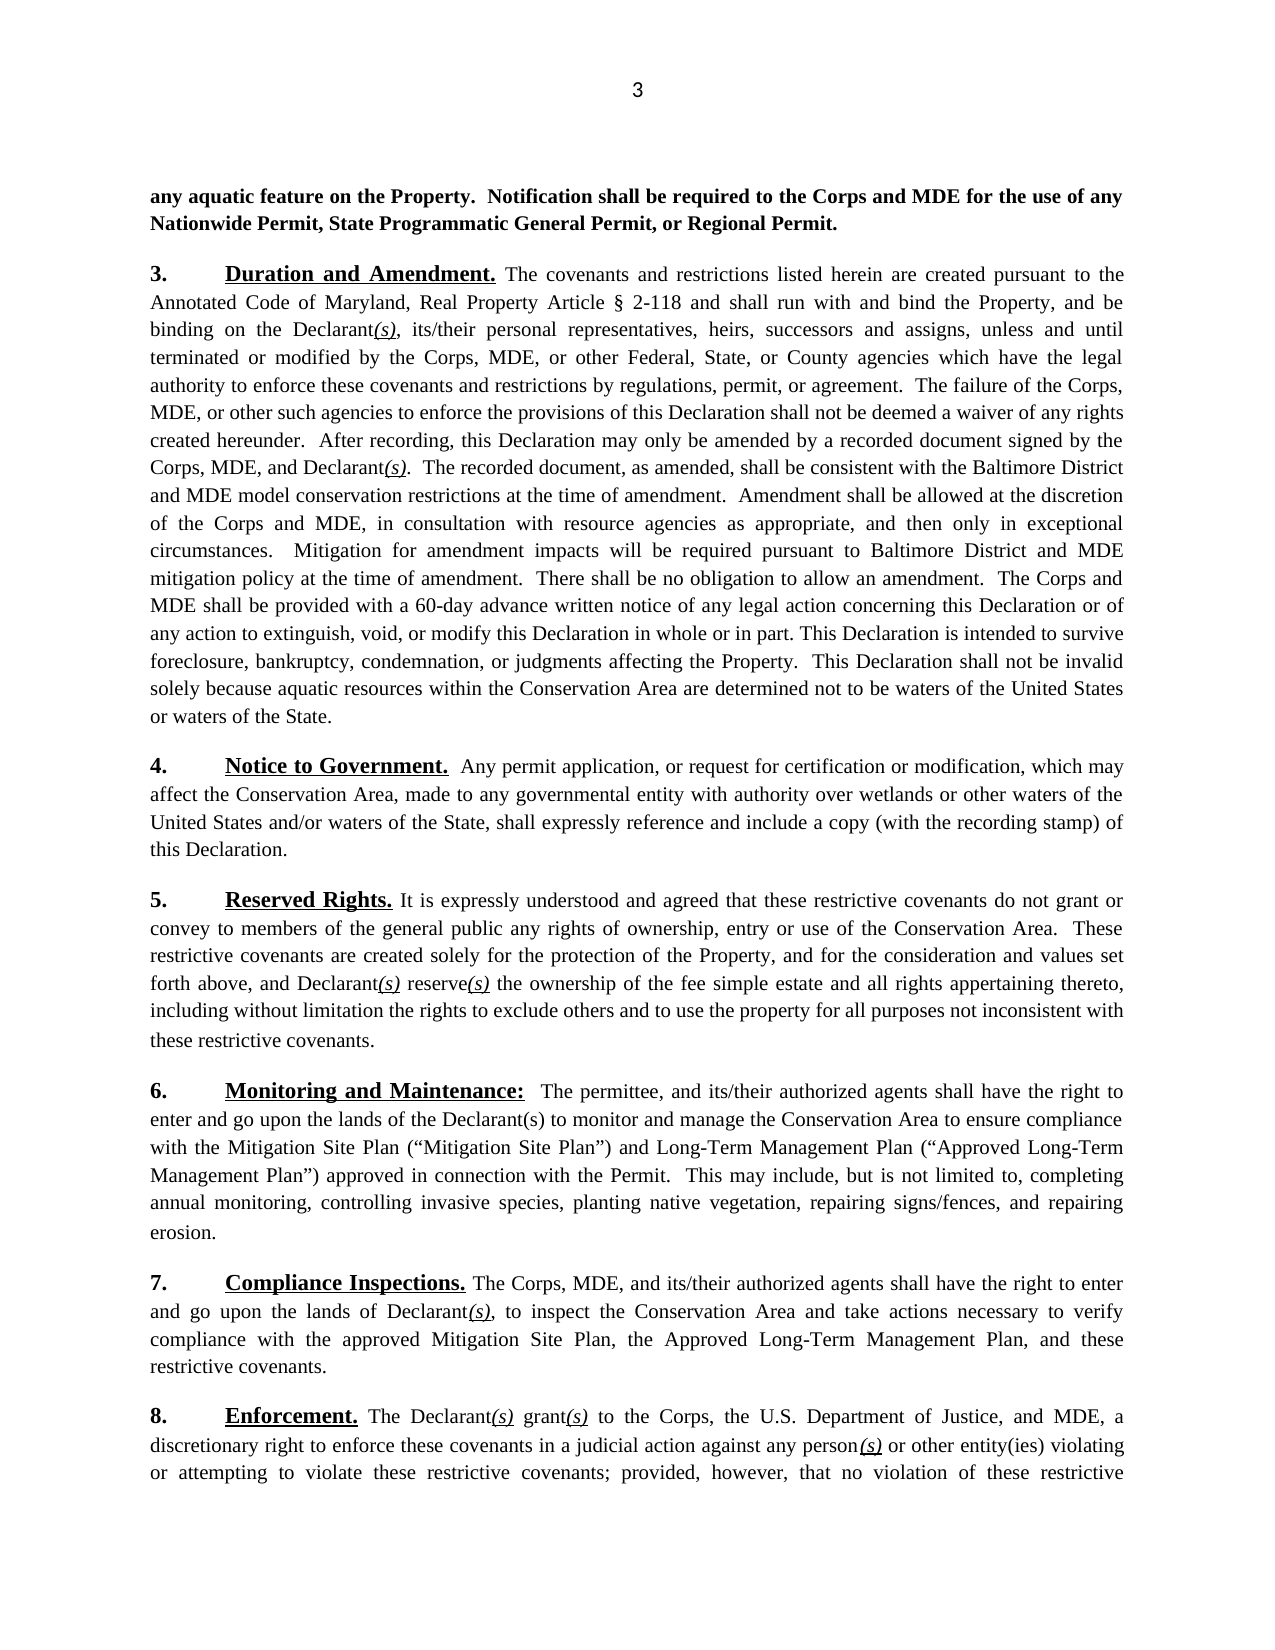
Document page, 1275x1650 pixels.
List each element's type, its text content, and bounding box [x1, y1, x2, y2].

text 5. Reserved Rights. It is expressly understood and agreed that these restrictive covenants do not grant or convey to members of the general public any rights of ownership, entry or use of the Conservation Area. These restrictive covenants are created solely for the protection of the Property, and for the consideration and values set forth above, and Declarant(s) reserve(s) the ownership of the fee simple estate and all rights appertaining thereto, including without limitation the rights to exclude others and to use the property for all purposes not inconsistent with these restrictive covenants. [150, 886, 1125, 1053]
text 7. Compliance Inspections. The Corps, MDE, and its/their authorized agents shall have the right to enter and go upon the lands of Declarant(s), to inspect the Conservation Area and take actions necessary to verify compliance with the approved Mitigation Site Plan, the Approved Long-Term Management Plan, and these restrictive covenants. [150, 1269, 1125, 1378]
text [150, 1403, 1125, 1484]
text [150, 184, 1125, 235]
text 6. Monitoring and Maintenance: The permittee, and its/their authorized agents shall have the right to enter and go upon the lands of the Declarant(s) to monitor and manage the Conservation Area to ensure compliance with the Mitigation Site Plan (“Mitigation Site Plan”) and Long-Term Management Plan (“Approved Long-Term Management Plan”) approved in connection with the Permit. This may include, but is not limited to, completing annual monitoring, controlling invasive species, planting native vegetation, repairing signs/fences, and repairing erosion. [150, 1077, 1125, 1244]
text 3. Duration and Amendment. The covenants and restrictions listed herein are created pursuant to the Annotated Code of Maryland, Real Property Article § 2-118 and shall run with and bind the Property, and be binding on the Declarant(s), its/their personal representatives, heirs, successors and assigns, unless and until terminated or modified by the Corps, MDE, or other Federal, State, or County agencies which have the legal authority to enforce these covenants and restrictions by regulations, permit, or agreement. The failure of the Corps, MDE, or other such agencies to enforce the provisions of this Declaration shall not be deemed a waiver of any rights created hereunder. After recording, this Declaration may only be amended by a recorded document signed by the Corps, MDE, and Declarant(s). The recorded document, as amended, shall be consistent with the Baltimore District and MDE model conservation restrictions at the time of amendment. Amendment shall be allowed at the discretion of the Corps and MDE, in consultation with resource agencies as appropriate, and then only in exceptional circumstances. Mitigation for amendment impacts will be required pursuant to Baltimore District and MDE mitigation policy at the time of amendment. There shall be no obligation to allow an amendment. The Corps and MDE shall be provided with a 60-day advance written notice of any legal action concerning this Declaration or of any action to extinguish, void, or modify this Declaration in whole or in part. This Declaration is intended to survive foreclosure, bankruptcy, condemnation, or judgments affecting the Property. This Declaration shall not be invalid solely because aquatic resources within the Conservation Area are determined not to be waters of the United States or waters of the State. [150, 260, 1125, 728]
text 4. Notice to Government. Any permit application, or request for certification or modification, which may affect the Conservation Area, made to any governmental entity with authority over wetlands or other waters of the United States and/or waters of the State, shall expressly reference and include a copy (with the recording stamp) of this Declaration. [150, 752, 1125, 861]
